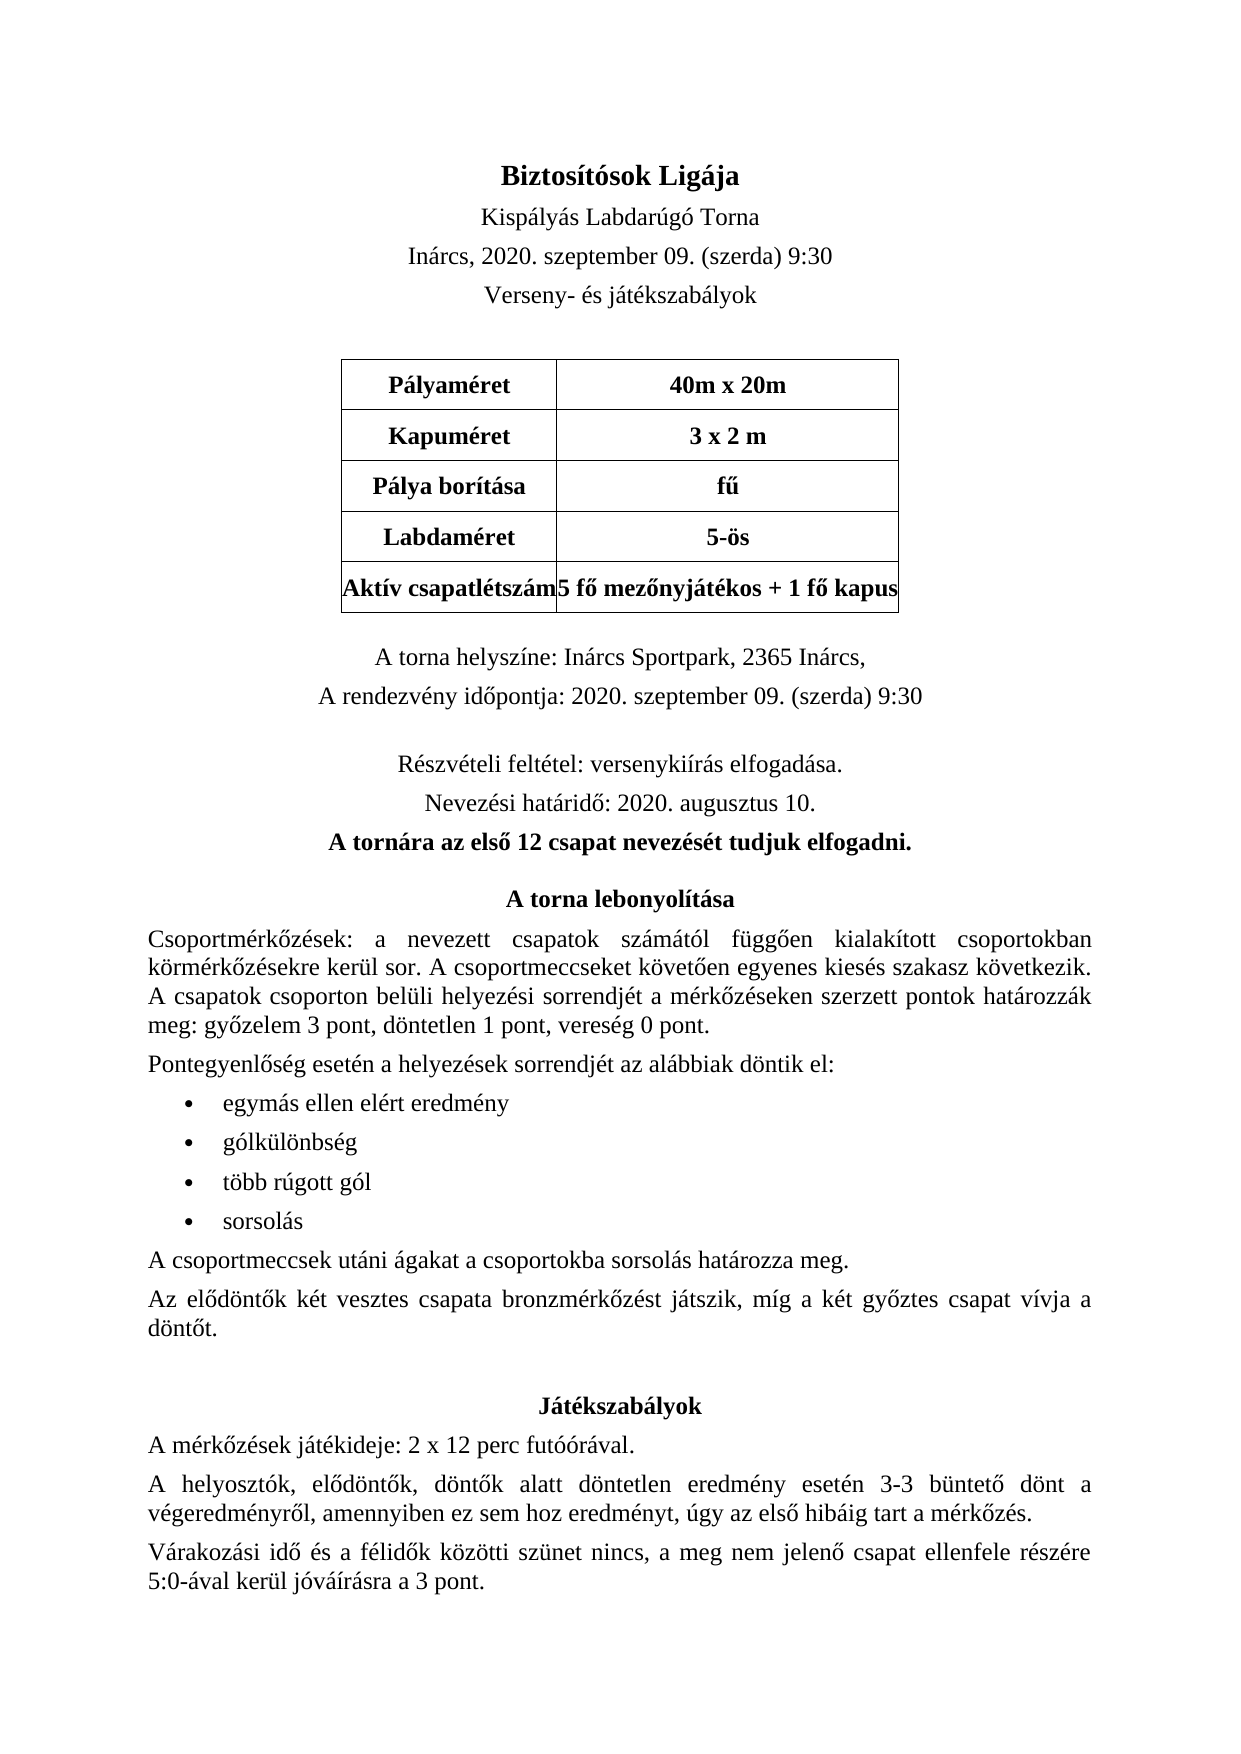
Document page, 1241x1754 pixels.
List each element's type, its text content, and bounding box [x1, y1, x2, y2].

table_cell Labdaméret [342, 512, 556, 561]
table_cell Aktív csapatlétszám [342, 562, 556, 612]
text Várakozási idő és a félidők közötti szünet nincs, a meg nem jelenő csapat ellenfele részére 5:0-ával kerül jóváírásra a 3 pont. [148, 1537, 1093, 1595]
text Nevezési határidő: 2020. augusztus 10. [148, 788, 1093, 817]
text A mérkőzések játékideje: 2 x 12 perc futóórával. [148, 1430, 1093, 1459]
text Inárcs, 2020. szeptember 09. (szerda) 9:30 [148, 241, 1093, 270]
text A helyosztók, elődöntők, döntők alatt döntetlen eredmény esetén 3-3 büntető dönt a végeredményről, amennyiben ez sem hoz eredményt, úgy az első hibáig tart a mérkőzés. [148, 1469, 1093, 1527]
list sorsolás [185, 1206, 1093, 1234]
text Csoportmérkőzések: a nevezett csapatok számától függően kialakított csoportokban körmérkőzésekre kerül sor. A csoportmeccseket követően egyenes kiesés szakasz következik. A csapatok csoporton belüli helyezési sorrendjét a mérkőzéseken szerzett pontok határozzák meg: győzelem 3 pont, döntetlen 1 pont, vereség 0 pont. [148, 924, 1093, 1039]
text Az elődöntők két vesztes csapata bronzmérkőzést játszik, míg a két győztes csapat vívja a döntőt. [148, 1284, 1093, 1342]
table_cell 5-ös [557, 512, 898, 561]
list gólkülönbség [185, 1127, 1093, 1156]
table_cell 3 x 2 m [557, 410, 898, 460]
text Pontegyenlőség esetén a helyezések sorrendjét az alábbiak döntik el: [148, 1049, 1093, 1078]
table_cell fű [557, 461, 898, 511]
list több rúgott gól [185, 1167, 1093, 1195]
text Részvételi feltétel: versenykiírás elfogadása. [148, 720, 1093, 777]
text Biztosítósok Ligája [148, 158, 1093, 192]
text A tornára az első 12 csapat nevezését tudjuk elfogadni. A torna lebonyolítása [148, 827, 1093, 913]
table_cell Kapuméret [342, 410, 556, 460]
text A rendezvény időpontja: 2020. szeptember 09. (szerda) 9:30 [148, 681, 1093, 709]
table_header Pályaméret [342, 360, 556, 409]
text Játékszabályok [148, 1391, 1093, 1420]
text A torna helyszíne: Inárcs Sportpark, 2365 Inárcs, [148, 613, 1093, 670]
list egymás ellen elért eredmény [185, 1088, 1093, 1117]
text Kispályás Labdarúgó Torna [148, 202, 1093, 231]
text A csoportmeccsek utáni ágakat a csoportokba sorsolás határozza meg. [148, 1245, 1093, 1274]
table_header 40m x 20m [557, 360, 898, 409]
table_cell 5 fő mezőnyjátékos + 1 fő kapus [557, 562, 898, 612]
text Verseny- és játékszabályok [148, 280, 1093, 309]
table_cell Pálya borítása [342, 461, 556, 511]
